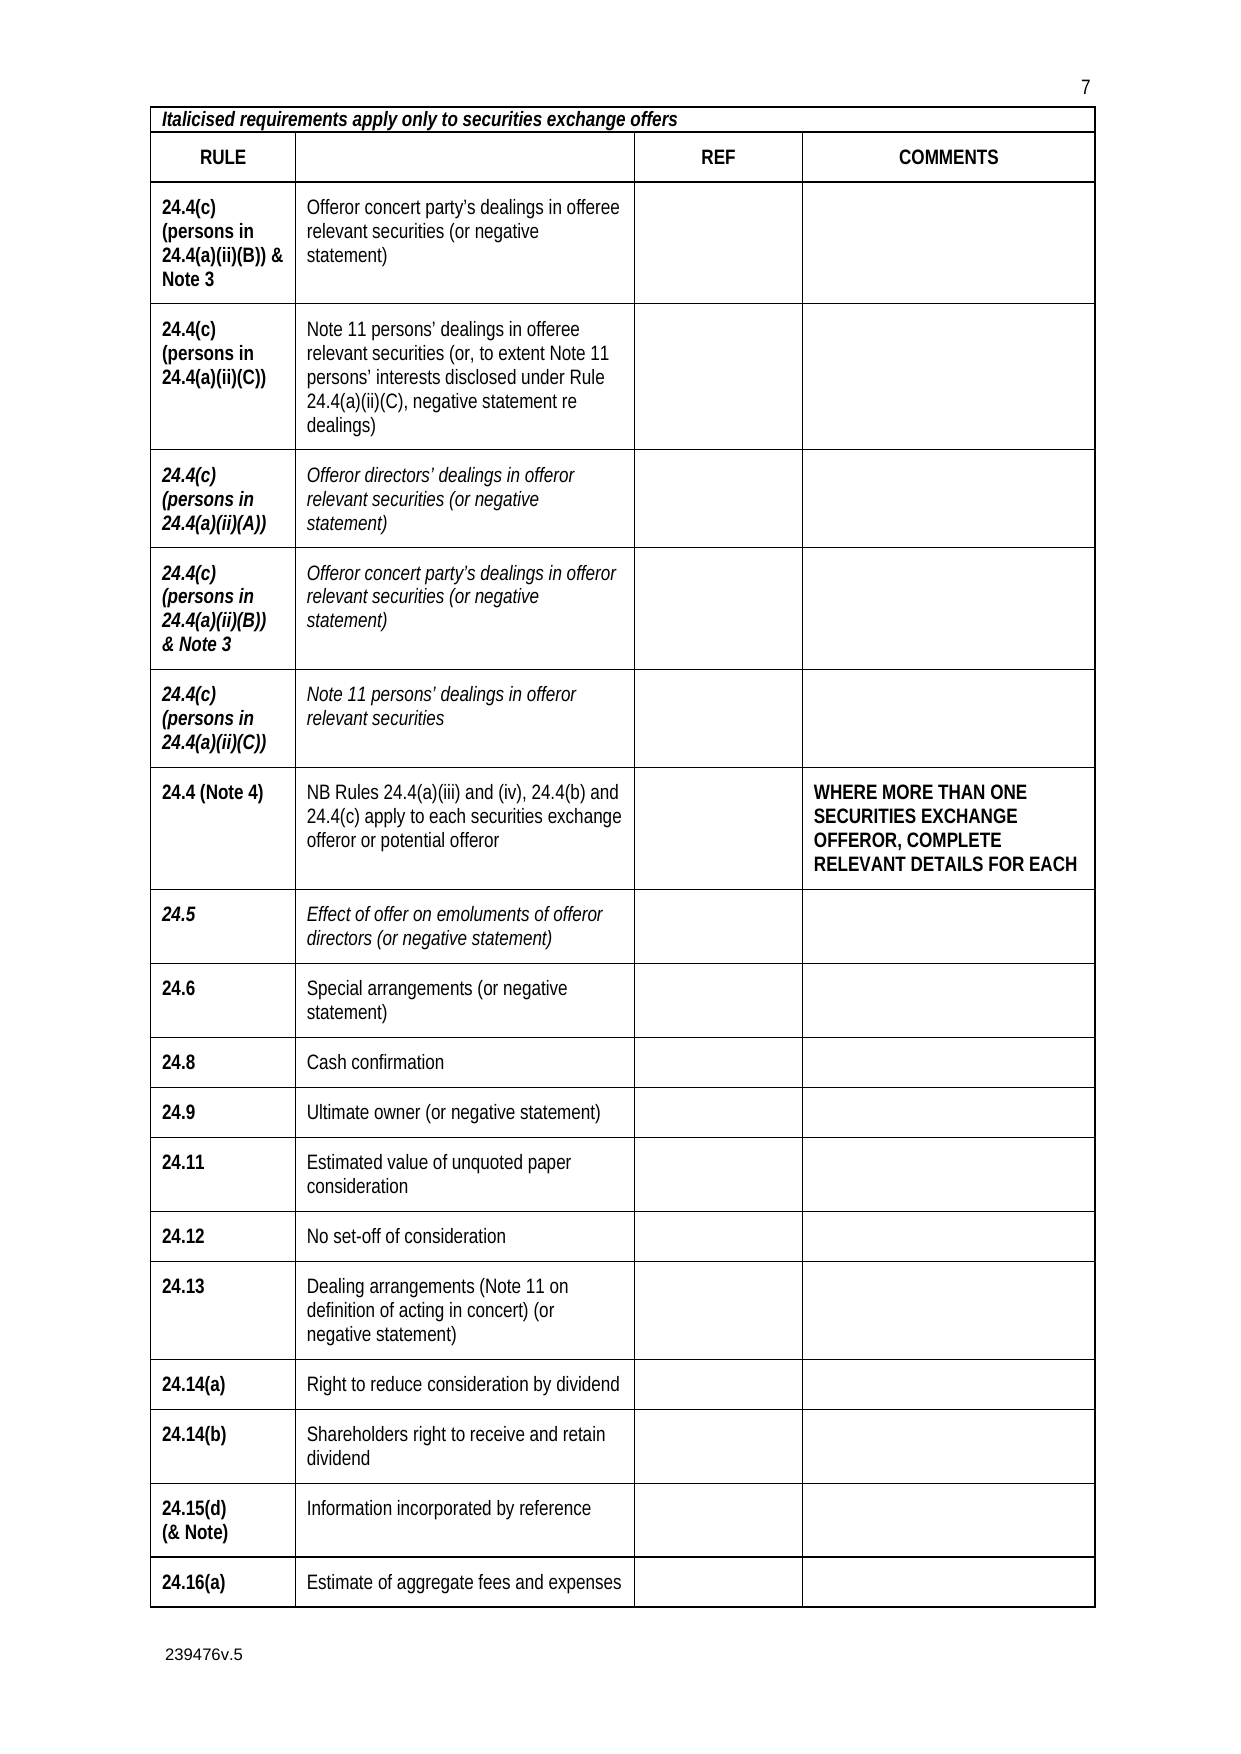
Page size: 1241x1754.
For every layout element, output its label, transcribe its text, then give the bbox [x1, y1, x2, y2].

table_cell [803, 1138, 1094, 1211]
table_cell Right to reduce consideration by dividend [296, 1360, 634, 1408]
table_cell 24.5 [151, 890, 295, 963]
table_cell [635, 548, 802, 669]
table_cell [803, 450, 1094, 547]
table_cell [635, 183, 802, 303]
table_cell [635, 1138, 802, 1211]
table_cell 24.4(c) (persons in 24.4(a)(ii)(B)) & Note 3 [151, 548, 295, 669]
table_cell 24.15(d) (& Note) [151, 1484, 295, 1556]
table_cell Dealing arrangements (Note 11 on definition of acting in concert) (or negative statement) [296, 1262, 634, 1358]
table_cell 24.9 [151, 1088, 295, 1137]
table_cell Offeror concert party’s dealings in offeror relevant securities (or negative statement) [296, 548, 634, 669]
table_cell [635, 964, 802, 1037]
table_cell [803, 548, 1094, 669]
table_cell REF [635, 133, 802, 181]
table_cell [803, 304, 1094, 449]
table_cell No set-off of consideration [296, 1212, 634, 1261]
table_cell 24.4(c) (persons in 24.4(a)(ii)(C)) [151, 304, 295, 449]
table_cell Note 11 persons’ dealings in offeror relevant securities [296, 670, 634, 767]
table_cell [635, 1088, 802, 1137]
table_cell NB Rules 24.4(a)(iii) and (iv), 24.4(b) and 24.4(c) apply to each securities exchange offeror or potential offeror [296, 768, 634, 889]
table_cell WHERE MORE THAN ONE SECURITIES EXCHANGE OFFEROR, COMPLETE RELEVANT DETAILS FOR EACH [803, 768, 1094, 889]
table_cell Information incorporated by reference [296, 1484, 634, 1556]
table_cell [803, 1410, 1094, 1482]
table_cell [803, 183, 1094, 303]
table_cell [635, 768, 802, 889]
table_cell [635, 1360, 802, 1408]
table_cell Cash confirmation [296, 1038, 634, 1087]
table_cell Shareholders right to receive and retain dividend [296, 1410, 634, 1482]
table_cell Note 11 persons’ dealings in offeree relevant securities (or, to extent Note 11 persons’ interests disclosed under Rule 24.4(a)(ii)(C), negative statement re dealings) [296, 304, 634, 449]
table_cell [635, 304, 802, 449]
table_cell 24.4(c) (persons in 24.4(a)(ii)(C)) [151, 670, 295, 767]
table_cell 24.14(b) [151, 1410, 295, 1482]
table_cell [635, 1558, 802, 1606]
table_cell Estimate of aggregate fees and expenses [296, 1558, 634, 1606]
table_cell Effect of offer on emoluments of offeror directors (or negative statement) [296, 890, 634, 963]
table_cell [635, 890, 802, 963]
table_cell [635, 670, 802, 767]
table_cell 24.12 [151, 1212, 295, 1261]
table_cell 24.13 [151, 1262, 295, 1358]
table_cell [296, 133, 634, 181]
table_cell 24.4 (Note 4) [151, 768, 295, 889]
table_cell [803, 890, 1094, 963]
table_cell Ultimate owner (or negative statement) [296, 1088, 634, 1137]
table_cell RULE [151, 133, 295, 181]
table_cell [635, 1484, 802, 1556]
table_cell [803, 1558, 1094, 1606]
table_cell Offeror concert party’s dealings in offeree relevant securities (or negative statement) [296, 183, 634, 303]
table_cell 24.8 [151, 1038, 295, 1087]
table_cell 24.6 [151, 964, 295, 1037]
table_cell [803, 1038, 1094, 1087]
table_cell [803, 1262, 1094, 1358]
table_cell [803, 670, 1094, 767]
table_cell [803, 1484, 1094, 1556]
table_cell 24.4(c) (persons in 24.4(a)(ii)(A)) [151, 450, 295, 547]
table_cell Estimated value of unquoted paper consideration [296, 1138, 634, 1211]
table_cell [635, 1410, 802, 1482]
table_cell [803, 1212, 1094, 1261]
table_cell [803, 1088, 1094, 1137]
table_cell 24.4(c) (persons in 24.4(a)(ii)(B)) & Note 3 [151, 183, 295, 303]
table_cell 24.11 [151, 1138, 295, 1211]
table_cell [803, 1360, 1094, 1408]
table_header Italicised requirements apply only to securities exchange offers [151, 108, 1094, 131]
table_cell 24.16(a) [151, 1558, 295, 1606]
table_cell [803, 964, 1094, 1037]
table_cell [635, 1038, 802, 1087]
table_cell [635, 1262, 802, 1358]
table_cell [635, 1212, 802, 1261]
table_cell [635, 450, 802, 547]
table_cell Special arrangements (or negative statement) [296, 964, 634, 1037]
table_cell Offeror directors’ dealings in offeror relevant securities (or negative statement) [296, 450, 634, 547]
table_cell COMMENTS [803, 133, 1094, 181]
table_cell 24.14(a) [151, 1360, 295, 1408]
